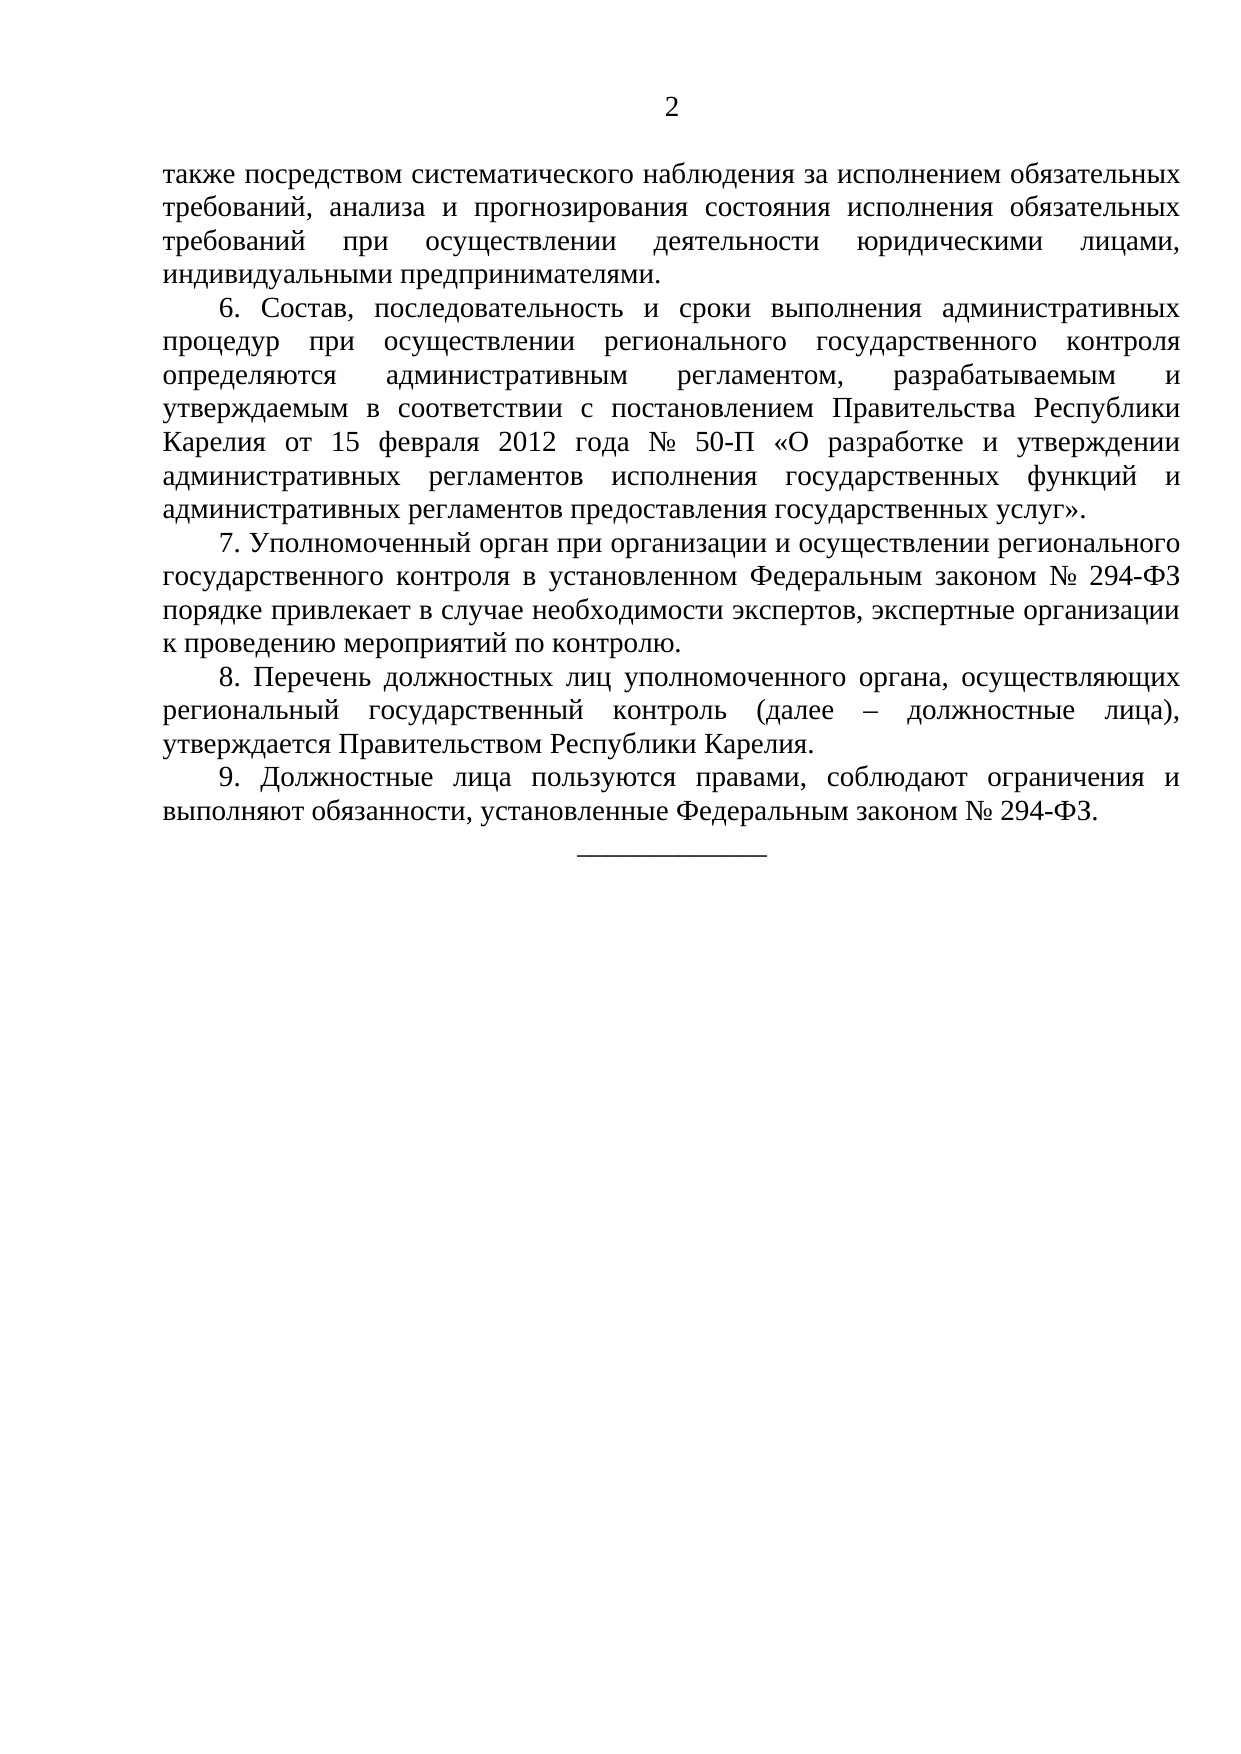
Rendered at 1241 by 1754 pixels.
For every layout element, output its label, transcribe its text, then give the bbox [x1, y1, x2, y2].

text 6. Состав, последовательность и сроки выполнения административных процедур при осуществлении регионального государственного контроля определяются административным регламентом, разрабатываемым и утверждаемым в соответствии с постановлением Правительства Республики Карелия от 15 февраля 2012 года № 50-П «О разработке и утверждении административных регламентов исполнения государственных функций и административных регламентов предоставления государственных услуг». [162, 290, 1181, 525]
text _____________ [162, 827, 1181, 860]
text 8. Перечень должностных лиц уполномоченного органа, осуществляющих региональный государственный контроль (далее – должностные лица), утверждается Правительством Республики Карелия. [162, 659, 1181, 759]
text 2 [162, 89, 1181, 122]
text также посредством систематического наблюдения за исполнением обязательных требований, анализа и прогнозирования состояния исполнения обязательных требований при осуществлении деятельности юридическими лицами, индивидуальными предпринимателями. [162, 156, 1181, 290]
text 7. Уполномоченный орган при организации и осуществлении регионального государственного контроля в установленном Федеральным законом № 294-ФЗ порядке привлекает в случае необходимости экспертов, экспертные организации к проведению мероприятий по контролю. [162, 525, 1181, 659]
text 9. Должностные лица пользуются правами, соблюдают ограничения и выполняют обязанности, установленные Федеральным законом № 294-ФЗ. [162, 759, 1181, 827]
